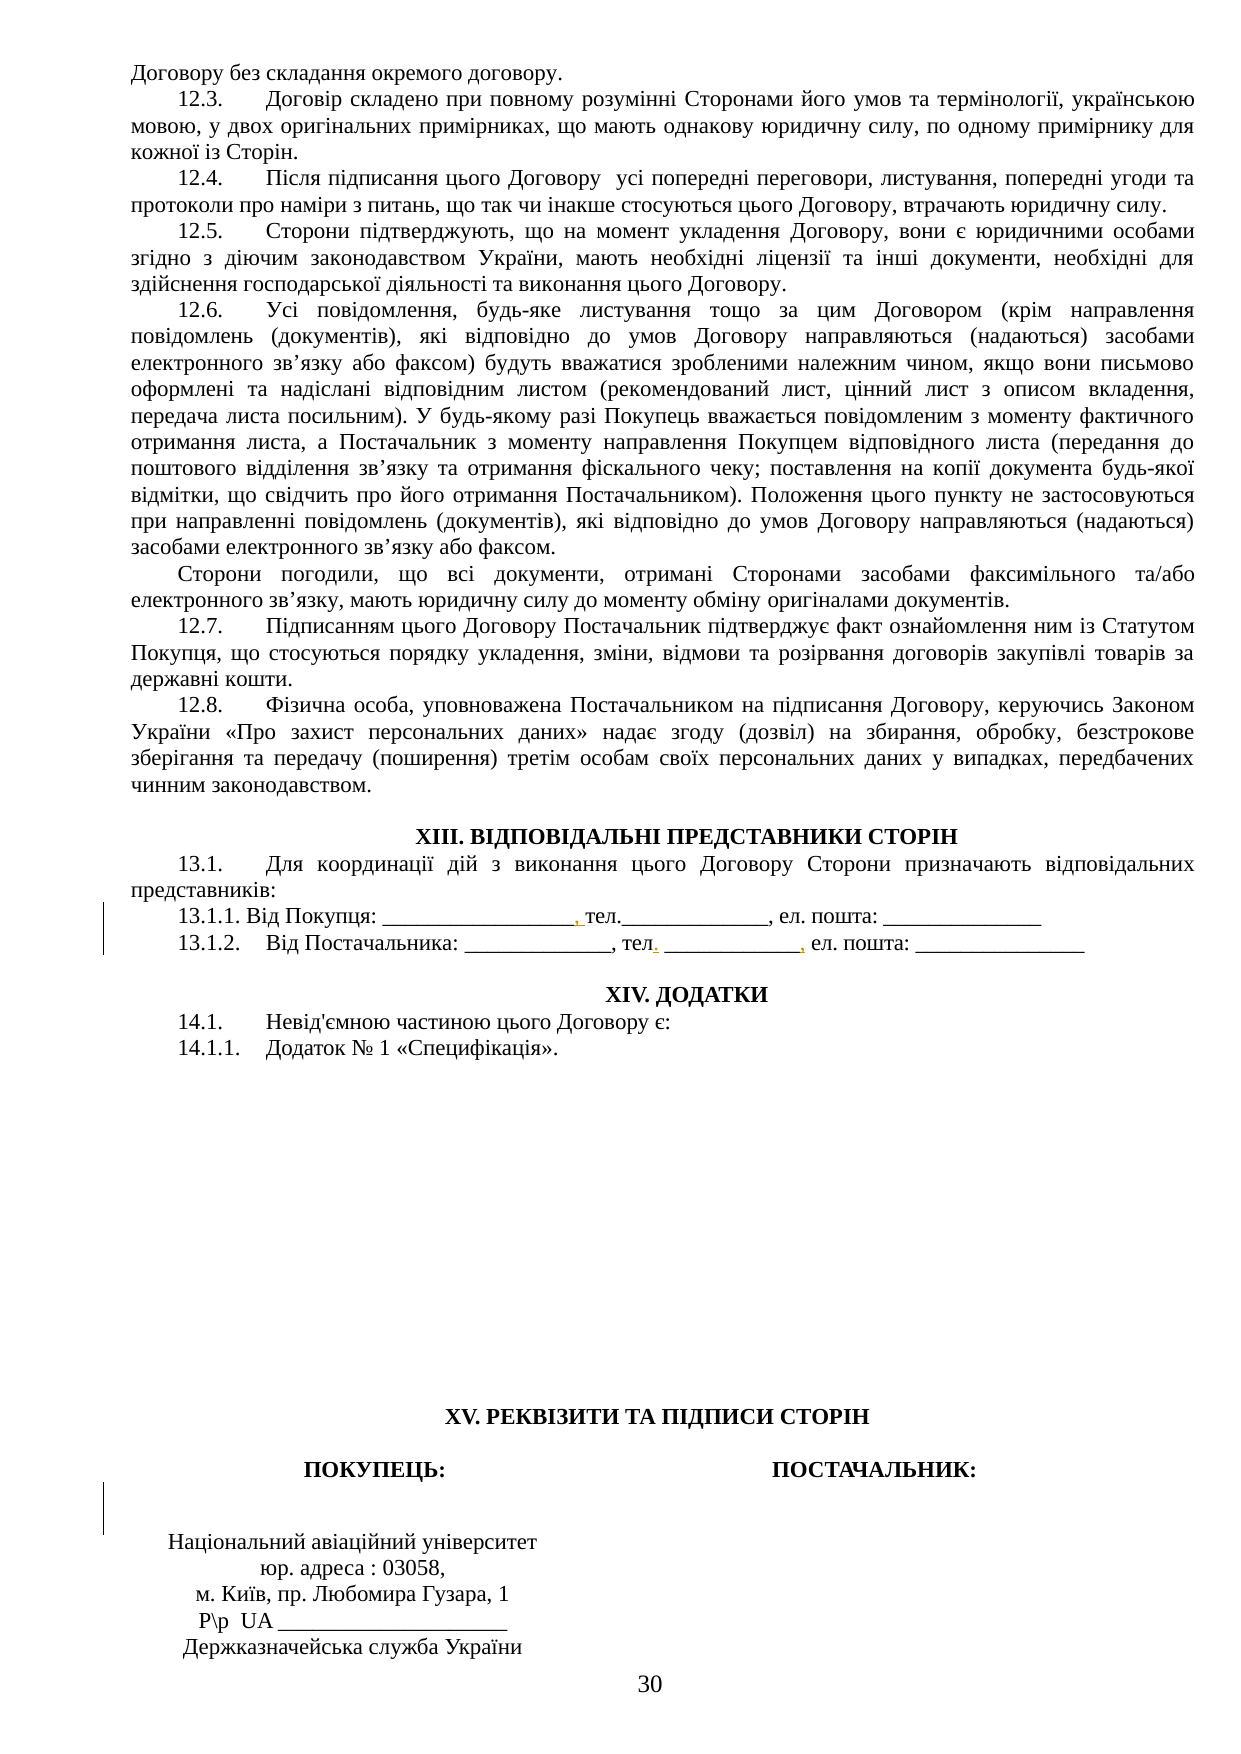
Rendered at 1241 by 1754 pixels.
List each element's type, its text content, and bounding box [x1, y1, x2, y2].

text 12.7. Підписанням цього Договору Постачальник підтверджує факт ознайомлення ним із Статутом Покупця, що стосуються порядку укладення, зміни, відмови та розірвання договорів закупівлі товарів за державні кошти. [131, 612, 1196, 692]
text XV. РЕКВІЗИТИ ТА ПІДПИСИ СТОРІН [131, 1403, 1139, 1429]
table_header ПОСТАЧАЛЬНИК: [616, 1456, 1117, 1669]
text 12.3. Договір складено при повному розумінні Сторонами його умов та термінології, українською мовою, у двох оригінальних примірниках, що мають однакову юридичну силу, по одному примірнику для кожної із Сторін. [131, 85, 1196, 164]
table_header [118, 1456, 616, 1669]
text 12.6. Усі повідомлення, будь-яке листування тощо за цим Договором (крім направлення повідомлень (документів), які відповідно до умов Договору направляються (надаються) засобами електронного зв’язку або факсом) будуть вважатися зробленими належним чином, якщо вони письмово оформлені та надіслані відповідним листом (рекомендований лист, цінний лист з описом вкладення, передача листа посильним). У будь-якому разі Покупець вважається повідомленим з моменту фактичного отримання листа, а Постачальник з моменту направлення Покупцем відповідного листа (передання до поштового відділення зв’язку та отримання фіскального чеку; поставлення на копії документа будь-якої відмітки, що свідчить про його отримання Постачальником). Положення цього пункту не застосовуються при направленні повідомлень (документів), які відповідно до умов Договору направляються (надаються) засобами електронного зв’язку або факсом. [131, 296, 1196, 560]
text ХIІІ. ВІДПОВІДАЛЬНІ ПРЕДСТАВНИКИ СТОРІН [131, 823, 1196, 850]
text 13.1. Для координації дій з виконання цього Договору Сторони призначають відповідальних представників: [131, 850, 1196, 902]
text 12.5. Сторони підтверджують, що на момент укладення Договору, вони є юридичними особами згідно з діючим законодавством України, мають необхідні ліцензії та інші документи, необхідні для здійснення господарської діяльності та виконання цього Договору. [131, 217, 1196, 296]
text 12.8. Фізична особа, уповноважена Постачальником на підписання Договору, керуючись Законом України «Про захист персональних даних» надає згоду (дозвіл) на збирання, обробку, безстрокове зберігання та передачу (поширення) третім особам своїх персональних даних у випадках, передбачених чинним законодавством. [131, 692, 1196, 797]
text Сторони погодили, що всі документи, отримані Сторонами засобами факсимільного та/або електронного зв’язку, мають юридичну силу до моменту обміну оригіналами документів. [131, 560, 1196, 612]
text 12.4. Після підписання цього Договору усі попередні переговори, листування, попередні угоди та протоколи про наміри з питань, що так чи інакше стосуються цього Договору, втрачають юридичну силу. [131, 164, 1196, 217]
text 14.1. Невід'ємною частиною цього Договору є: [131, 1008, 1196, 1034]
text 14.1.1. Додаток № 1 «Специфікація». [131, 1034, 1196, 1061]
text 13.1.2. Від Постачальника: _____________, тел ____________ ел. пошта: _______________ [131, 929, 1196, 955]
text 13.1.1. Від Покупця: _________________тел._____________, ел. пошта: ______________ [131, 902, 1196, 929]
text XIV. ДОДАТКИ [131, 981, 1196, 1008]
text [131, 59, 1196, 85]
